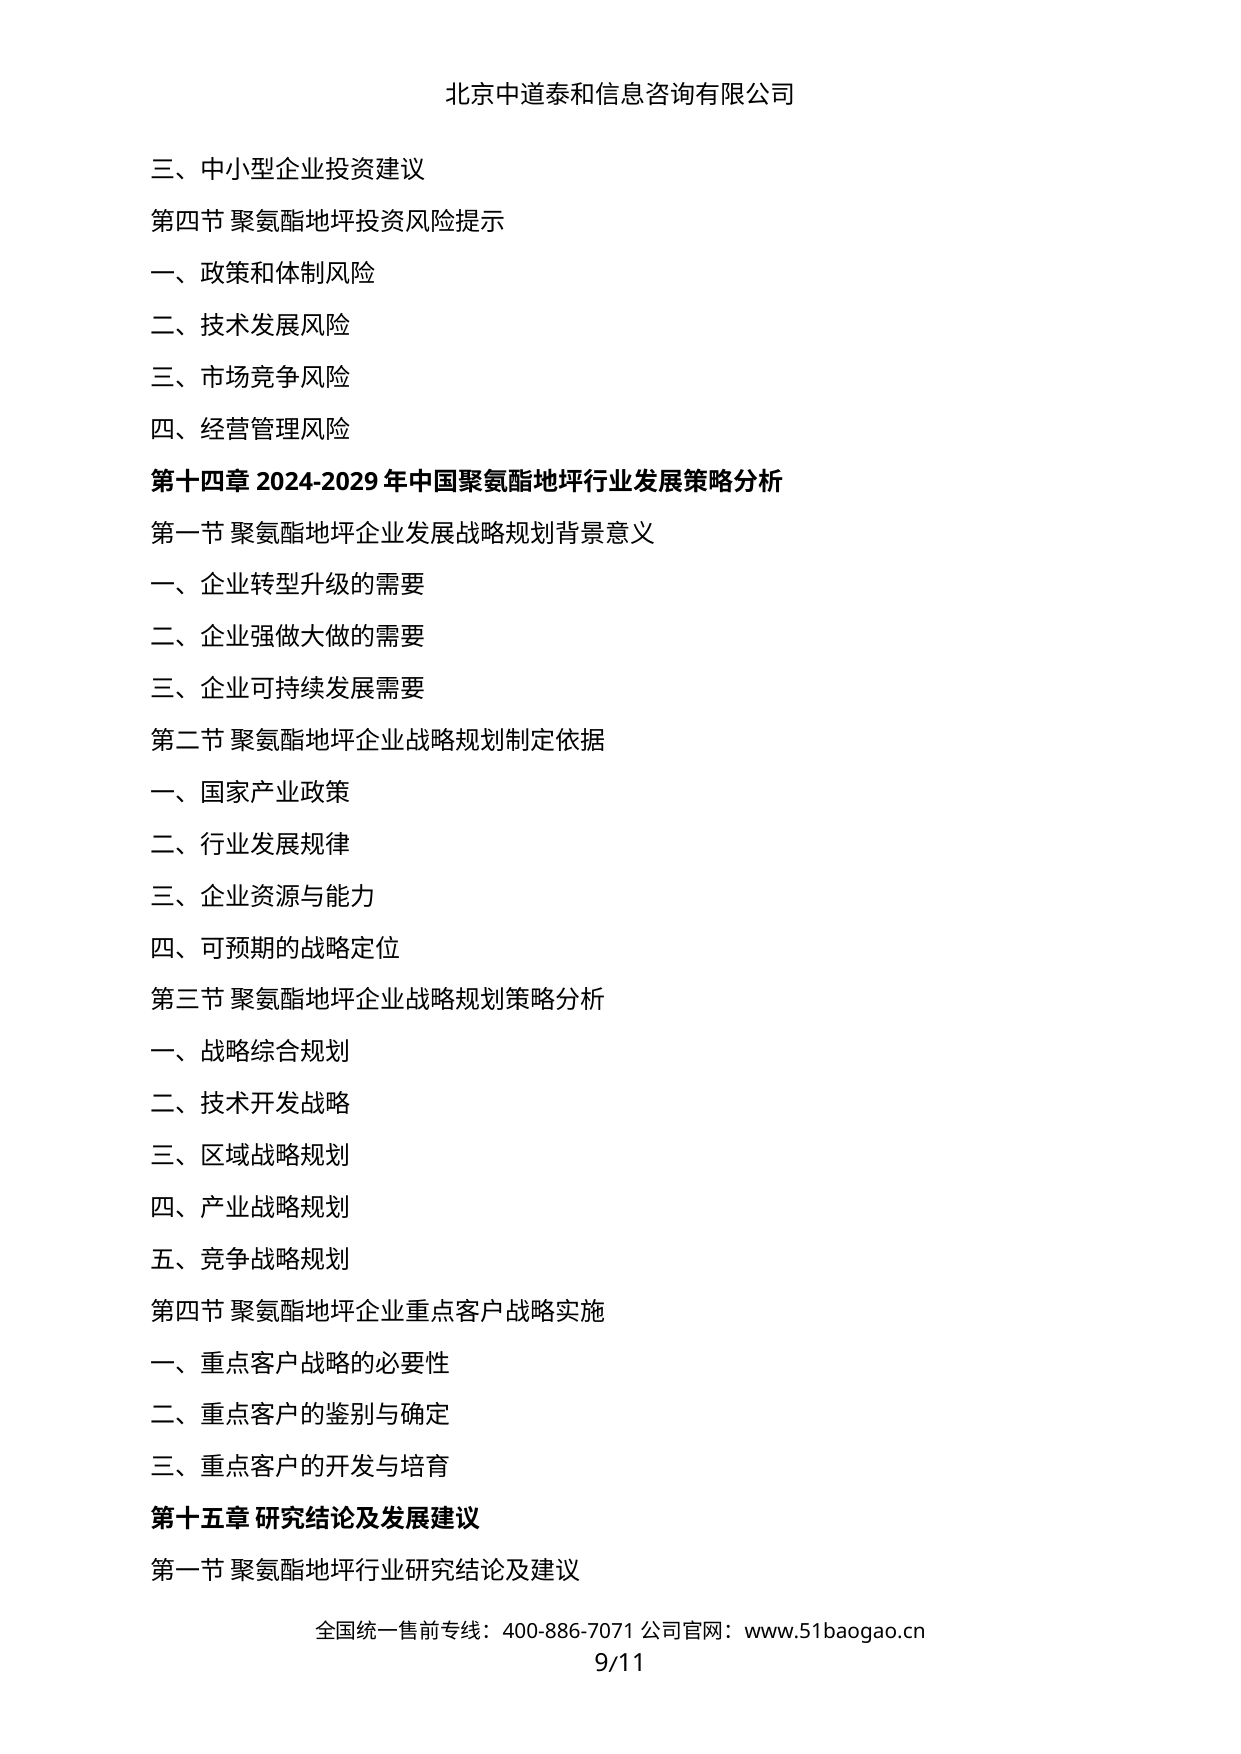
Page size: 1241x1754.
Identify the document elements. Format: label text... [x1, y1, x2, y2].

text 第十四章 2024-2029年中国聚氨酯地坪行业发展策略分析 [150, 461, 1090, 497]
text 一、政策和体制风险 [150, 254, 1090, 290]
text 第四节 聚氨酯地坪投资风险提示 [150, 202, 1090, 238]
text 三、市场竞争风险 [150, 357, 1090, 394]
text 四、可预期的战略定位 [150, 928, 1090, 964]
text 二、重点客户的鉴别与确定 [150, 1395, 1090, 1431]
text 第二节 聚氨酯地坪企业战略规划制定依据 [150, 721, 1090, 757]
text 一、国家产业政策 [150, 772, 1090, 809]
text 三、企业可持续发展需要 [150, 669, 1090, 705]
text 三、区域战略规划 [150, 1136, 1090, 1172]
text 二、技术发展风险 [150, 306, 1090, 342]
text 五、竞争战略规划 [150, 1239, 1090, 1276]
text 二、技术开发战略 [150, 1084, 1090, 1120]
text 四、产业战略规划 [150, 1187, 1090, 1224]
text 一、战略综合规划 [150, 1032, 1090, 1068]
text 三、企业资源与能力 [150, 876, 1090, 912]
text 第一节 聚氨酯地坪行业研究结论及建议 [150, 1551, 1090, 1587]
text 一、重点客户战略的必要性 [150, 1343, 1090, 1379]
text 第十五章 研究结论及发展建议 [150, 1499, 1090, 1535]
text 二、企业强做大做的需要 [150, 617, 1090, 653]
text 四、经营管理风险 [150, 409, 1090, 446]
text 第四节 聚氨酯地坪企业重点客户战略实施 [150, 1291, 1090, 1327]
text 第三节 聚氨酯地坪企业战略规划策略分析 [150, 980, 1090, 1016]
text 三、中小型企业投资建议 [150, 150, 1090, 186]
text 三、重点客户的开发与培育 [150, 1447, 1090, 1483]
text 二、行业发展规律 [150, 824, 1090, 861]
text 一、企业转型升级的需要 [150, 565, 1090, 601]
text 第一节 聚氨酯地坪企业发展战略规划背景意义 [150, 513, 1090, 549]
